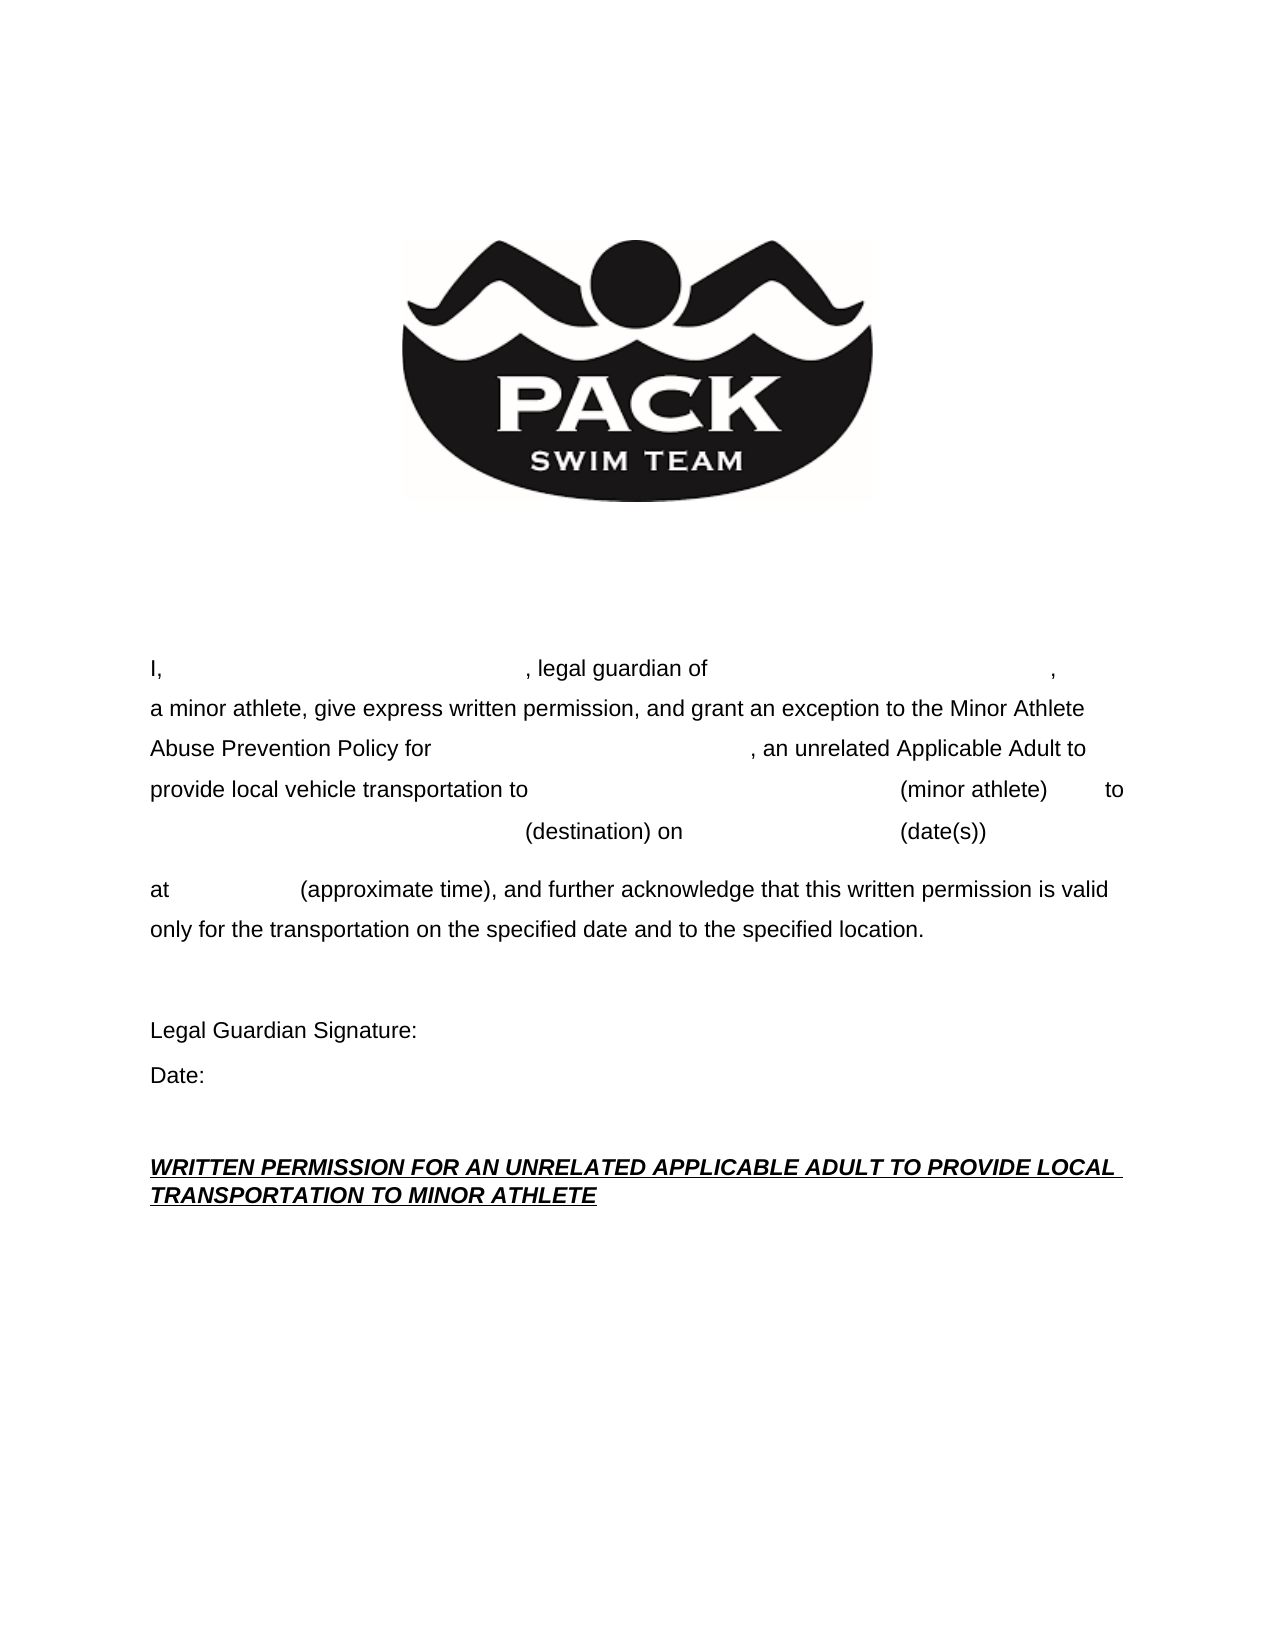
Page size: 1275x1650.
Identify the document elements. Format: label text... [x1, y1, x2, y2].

text I, , legal guardian of , a minor athlete, give express written permission, and grant an exception to the Minor Athlete Abuse Prevention Policy for , an unrelated Applicable Adult to provide local vehicle transportation to (minor athlete) to (destination) on (date(s)) [150, 655, 1125, 845]
text WRITTEN PERMISSION FOR AN UNRELATED APPLICABLE ADULT TO PROVIDE LOCAL TRANSPORTATION TO MINOR ATHLETE [150, 1154, 1125, 1209]
text Date: [150, 1062, 1125, 1088]
text Legal Guardian Signature: [150, 1017, 1125, 1043]
text at (approximate time), and further acknowledge that this written permission is valid only for the transportation on the specified date and to the specified location. [150, 876, 1125, 942]
